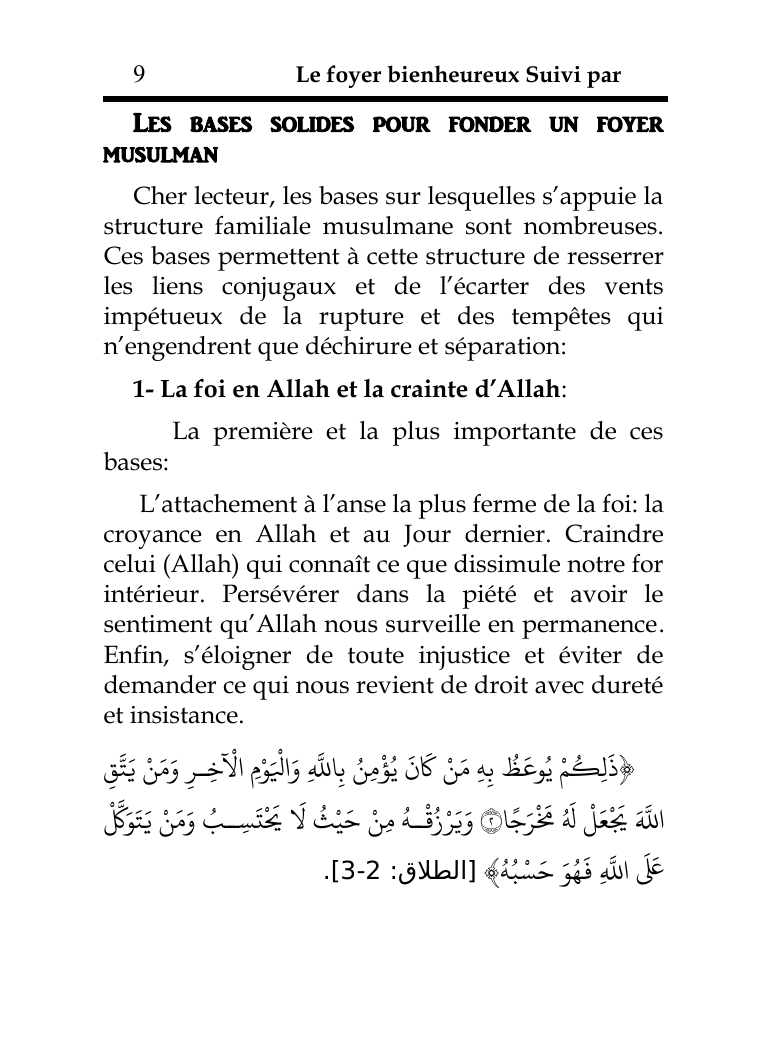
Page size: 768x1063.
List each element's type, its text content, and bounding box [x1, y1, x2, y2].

text Cher lecteur, les bases sur lesquelles s’appuie la structure familiale musulmane sont nombreuses. Ces bases permettent à cette structure de resserrer les liens conjugaux et de l’écarter des vents impétueux de la rupture et des tempêtes qui n’engendrent que déchirure et séparation: [103, 181, 664, 362]
text L’attachement à l’anse la plus ferme de la foi: la croyance en Allah et au Jour dernier. Craindre celui (Allah) qui connaît ce que dissimule notre for intérieur. Persévérer dans la piété et avoir le sentiment qu’Allah nous surveille en permanence. Enfin, s’éloigner de toute injustice et éviter de demander ce qui nous revient de droit avec dureté et insistance. [103, 489, 664, 730]
text La première et la plus importante de ces bases: [103, 417, 664, 477]
subtitle Les bases solides pour fonder un foyer musulman [103, 108, 664, 168]
text ﴿ذَلِكُمْ يُوعَظُ بِهِ مَنْ كَانَ يُؤْمِنُ بِاللَّهِ وَالْيَوْمِ الْآخِرِ وَمَنْ يَتَّقِ اللَّهَ يَجْعَلْ لَهُ مَخْرَجًا٢ وَيَرْزُقْهُ مِنْ حَيْثُ لَا يَحْتَسِبُ وَمَنْ يَتَوَكَّلْ عَلَى اللَّهِ فَهُوَ حَسْبُهُ﴾ [الطلاق: 2-3]. [103, 743, 664, 896]
text 1- La foi en Allah et la crainte d’Allah: [103, 374, 664, 404]
